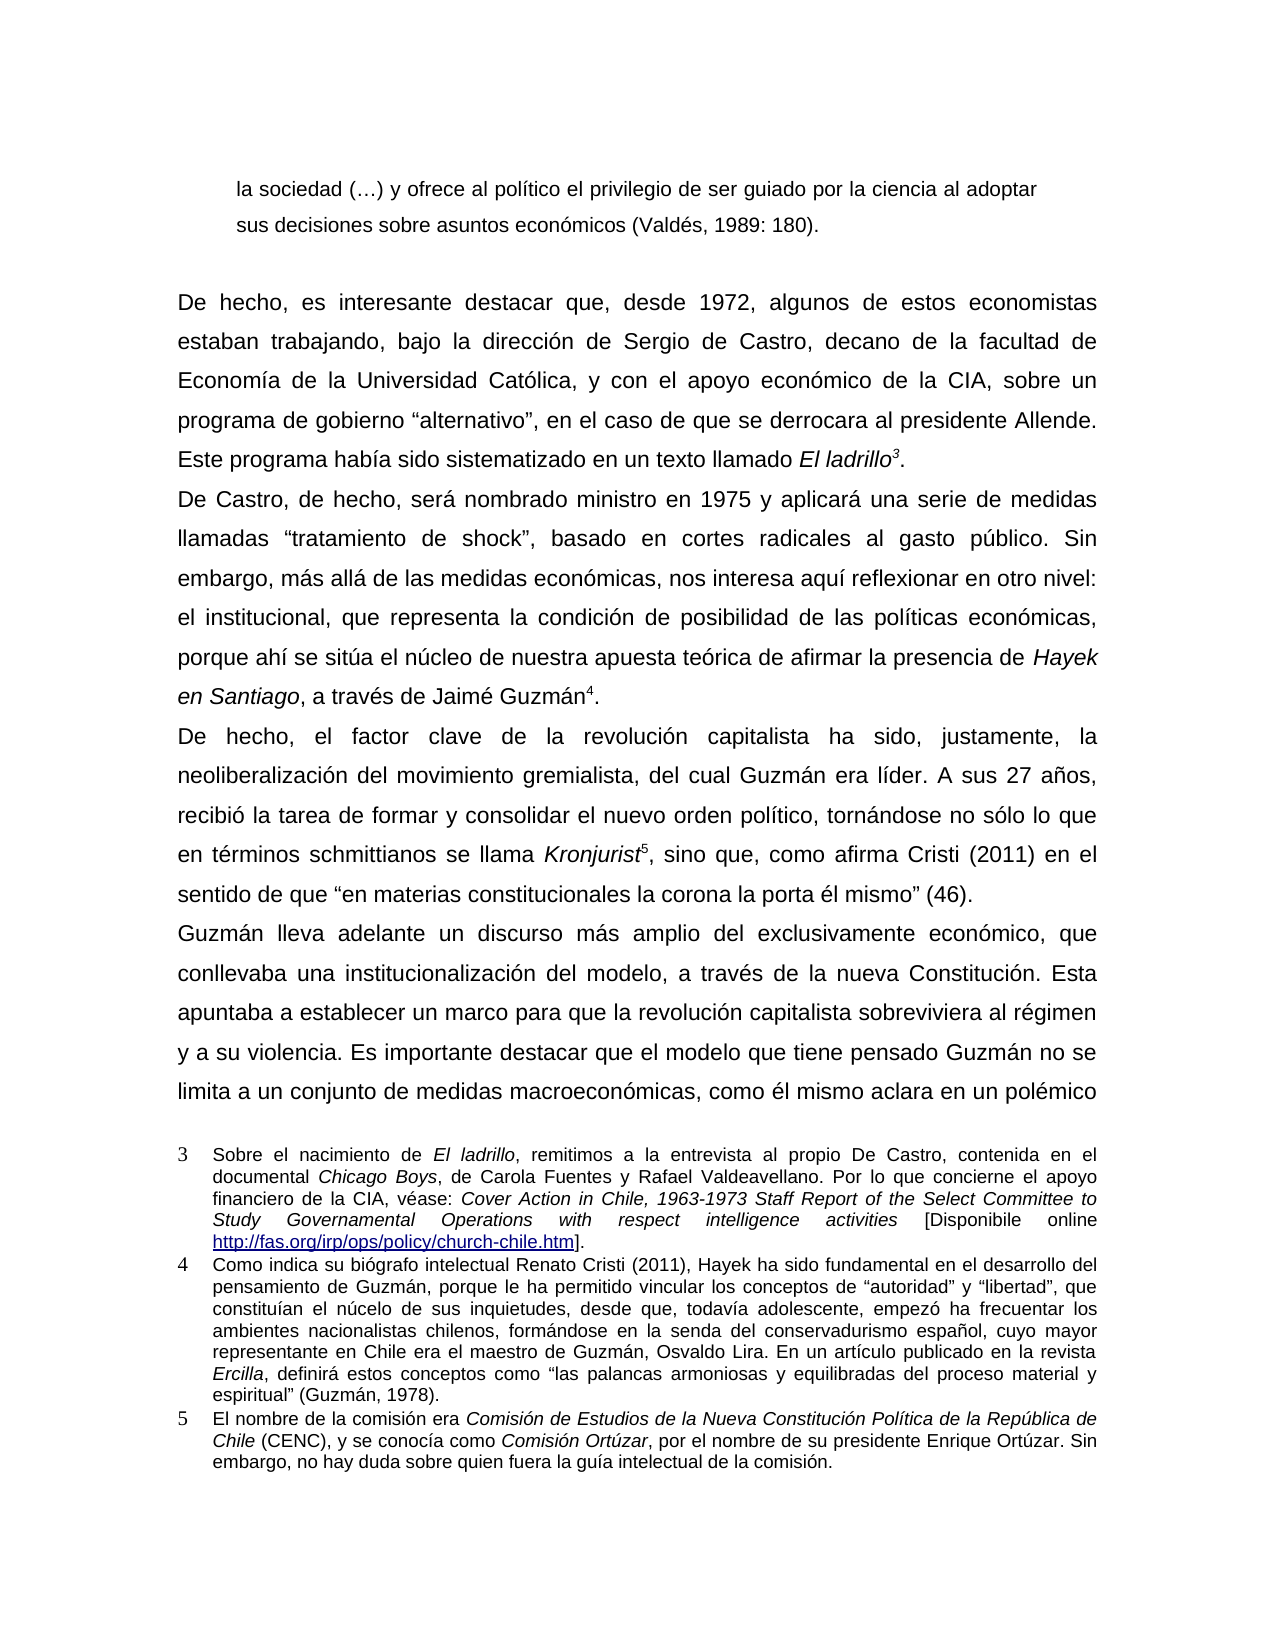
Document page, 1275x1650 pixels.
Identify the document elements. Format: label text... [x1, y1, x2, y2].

text De Castro, de hecho, será nombrado ministro en 1975 y aplicará una serie de medidas llamadas “tratamiento de shock”, basado en cortes radicales al gasto público. Sin embargo, más allá de las medidas económicas, nos interesa aquí reflexionar en otro nivel: el institucional, que representa la condición de posibilidad de las políticas económicas, porque ahí se sitúa el núcleo de nuestra apuesta teórica de afirmar la presencia de Hayek en Santiago, a través de Jaimé Guzmán. [177, 486, 1098, 710]
text Guzmán lleva adelante un discurso más amplio del exclusivamente económico, que conllevaba una institucionalización del modelo, a través de la nueva Constitución. Esta apuntaba a establecer un marco para que la revolución capitalista sobreviviera al régimen y a su violencia. Es importante destacar que el modelo que tiene pensado Guzmán no se limita a un conjunto de medidas macroeconómicas, como él mismo aclara en un polémico artículo (Guzmán, 1979a), de las cuales el plano jurídico no hubiera sido nada más que un soporte. Al contrario, él piensa en una forma democrática inspirada en el liberalismo austroamericano. [177, 920, 1098, 1104]
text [236, 177, 1039, 237]
text De hecho, es interesante destacar que, desde 1972, algunos de estos economistas estaban trabajando, bajo la dirección de Sergio de Castro, decano de la facultad de Economía de la Universidad Católica, y con el apoyo económico de la CIA, sobre un programa de gobierno “alternativo”, en el caso de que se derrocara al presidente Allende. Este programa había sido sistematizado en un texto llamado El ladrillo. [177, 288, 1098, 473]
text De hecho, el factor clave de la revolución capitalista ha sido, justamente, la neoliberalización del movimiento gremialista, del cual Guzmán era líder. A sus 27 años, recibió la tarea de formar y consolidar el nuevo orden político, tornándose no sólo lo que en términos schmittianos se llama Kronjurist, sino que, como afirma Cristi (2011) en el sentido de que “en materias constitucionales la corona la porta él mismo” (46). [177, 723, 1098, 907]
